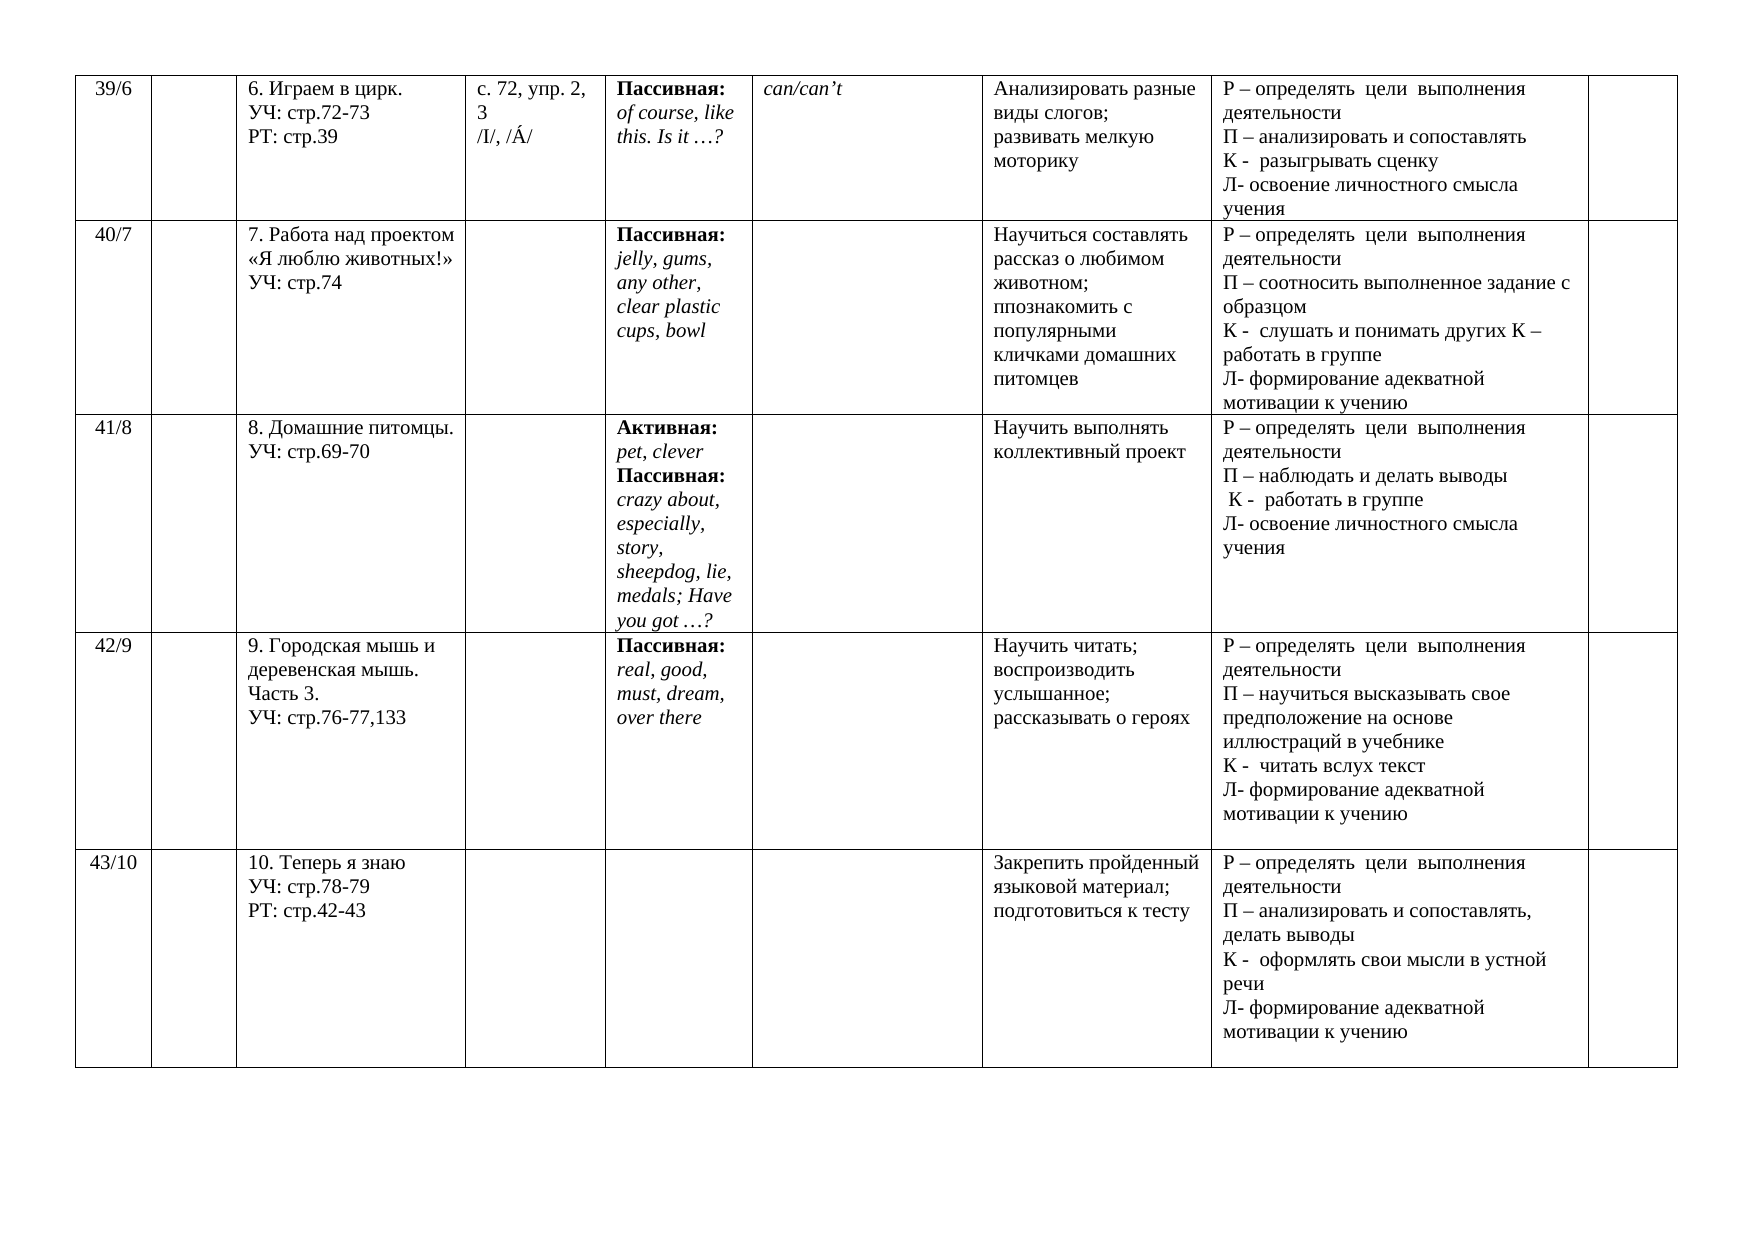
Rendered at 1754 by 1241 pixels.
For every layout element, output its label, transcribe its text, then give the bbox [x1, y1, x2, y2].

table_cell [466, 221, 605, 414]
table_cell [466, 633, 605, 849]
table_cell [1589, 415, 1677, 632]
table_cell Анализировать разные виды слогов; развивать мелкую моторику [983, 76, 1211, 220]
table_cell с. 72, упр. 2, 3 /I/, /Á/ [466, 76, 605, 220]
table_cell [606, 850, 752, 1067]
table_cell Активная: pet, clever Пассивная: crazy about, especially, story, sheepdog, lie, medals; Have you got …? [606, 415, 752, 632]
table_cell can/can’t [753, 76, 982, 220]
table_cell Научиться составлять рассказ о любимом животном; ппознакомить с популярными кличками домашних питомцев [983, 221, 1211, 414]
table_cell [152, 415, 236, 632]
table_cell [1589, 221, 1677, 414]
table_cell 41/8 [76, 415, 151, 632]
table_cell 8. Домашние питомцы. УЧ: стр.69-70 [237, 415, 465, 632]
table_cell Пассивная: of course, like this. Is it …? [606, 76, 752, 220]
table_cell [466, 415, 605, 632]
table_cell 40/7 [76, 221, 151, 414]
table_cell Научить читать; воспроизводить услышанное; рассказывать о героях [983, 633, 1211, 849]
table_cell Научить выполнять коллективный проект [983, 415, 1211, 632]
table_cell Р – определять цели выполнения деятельности П – научиться высказывать свое предположение на основе иллюстраций в учебнике К - читать вслух текст Л- формирование адекватной мотивации к учению [1212, 633, 1588, 849]
table_cell [753, 633, 982, 849]
table_cell [1589, 850, 1677, 1067]
table_cell Пассивная: real, good, must, dream, over there [606, 633, 752, 849]
table_cell 6. Играем в цирк. УЧ: стр.72-73 РТ: стр.39 [237, 76, 465, 220]
table_cell [152, 221, 236, 414]
table_cell 39/6 [76, 76, 151, 220]
table_cell Р – определять цели выполнения деятельности П – анализировать и сопоставлять, делать выводы К - оформлять свои мысли в устной речи Л- формирование адекватной мотивации к учению [1212, 850, 1588, 1067]
table_cell [753, 415, 982, 632]
table_cell 10. Теперь я знаю УЧ: стр.78-79 РТ: стр.42-43 [237, 850, 465, 1067]
table_cell [152, 76, 236, 220]
table_cell [152, 850, 236, 1067]
table_cell [466, 850, 605, 1067]
table_cell Р – определять цели выполнения деятельности П – наблюдать и делать выводы К - работать в группе Л- освоение личностного смысла учения [1212, 415, 1588, 632]
table_cell Закрепить пройденный языковой материал; подготовиться к тесту [983, 850, 1211, 1067]
table_cell 7. Работа над проектом «Я люблю животных!» УЧ: стр.74 [237, 221, 465, 414]
table_cell [152, 633, 236, 849]
table_cell 42/9 [76, 633, 151, 849]
table_cell Р – определять цели выполнения деятельности П – соотносить выполненное задание с образцом К - слушать и понимать других К – работать в группе Л- формирование адекватной мотивации к учению [1212, 221, 1588, 414]
table_cell 9. Городская мышь и деревенская мышь. Часть 3. УЧ: стр.76-77,133 [237, 633, 465, 849]
table_cell [1589, 633, 1677, 849]
table_cell [753, 850, 982, 1067]
table_cell [1589, 76, 1677, 220]
table_cell Пассивная: jelly, gums, any other, clear plastic cups, bowl [606, 221, 752, 414]
table_cell Р – определять цели выполнения деятельности П – анализировать и сопоставлять К - разыгрывать сценку Л- освоение личностного смысла учения [1212, 76, 1588, 220]
table_cell [753, 221, 982, 414]
table_cell 43/10 [76, 850, 151, 1067]
